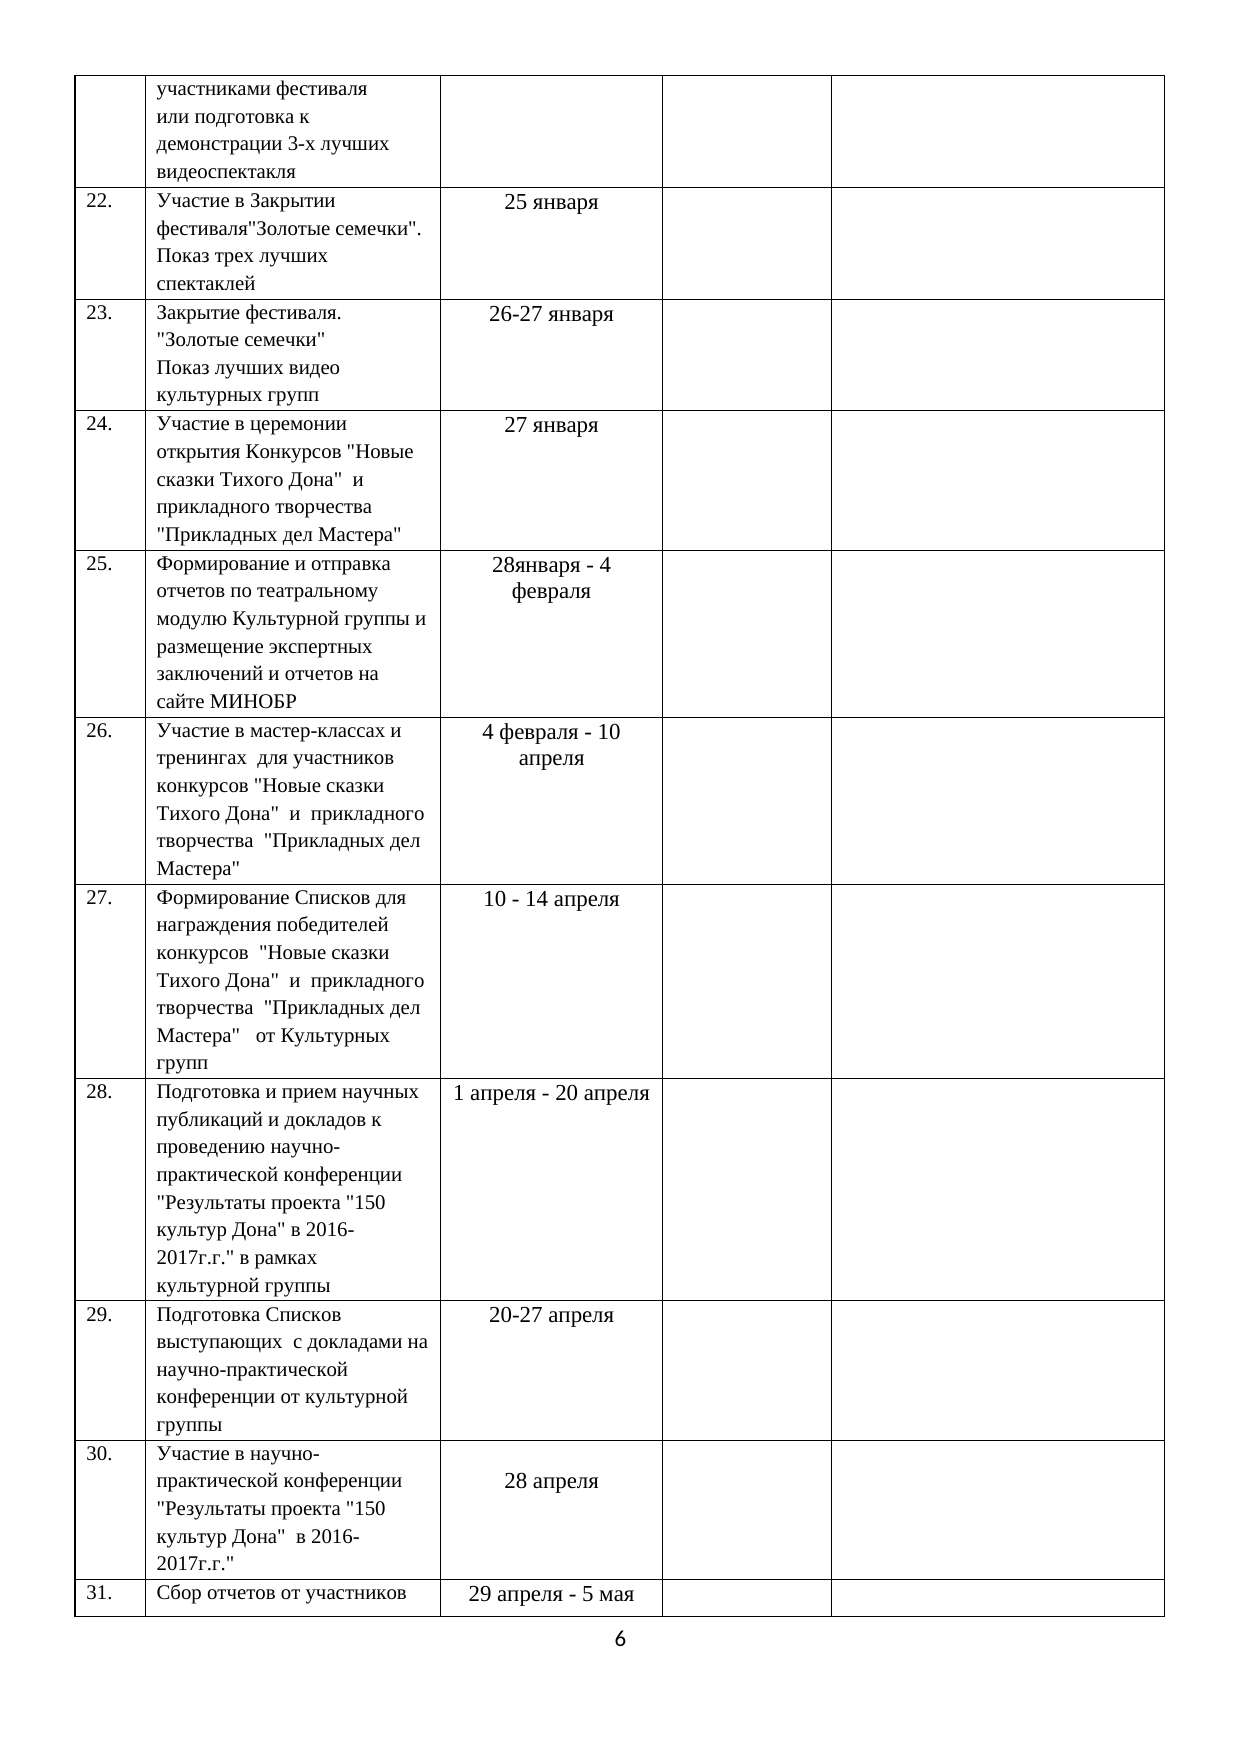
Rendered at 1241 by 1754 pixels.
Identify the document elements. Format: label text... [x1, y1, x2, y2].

table_cell [663, 1301, 831, 1440]
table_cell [146, 76, 440, 187]
table_cell 28января - 4 февраля [441, 551, 662, 717]
table_cell [832, 76, 1164, 187]
table_cell [76, 1079, 145, 1300]
table_cell Формирование Списков для награждения победителей конкурсов "Новые сказки Тихого Дона" и прикладного творчества "Прикладных дел Мастера" от Культурных групп [146, 885, 440, 1078]
table_cell Участие в научно-практической конференции "Результаты проекта "150 культур Дона" в 2016-2017г.г." [146, 1441, 440, 1579]
table_cell Участие в мастер-классах и тренингах для участников конкурсов "Новые сказки Тихого Дона" и прикладного творчества "Прикладных дел Мастера" [146, 718, 440, 884]
table_cell Подготовка Списков выступающих с докладами на научно-практической конференции от культурной группы [146, 1301, 440, 1440]
table_cell [76, 551, 145, 717]
table_cell 1 апреля - 20 апреля [441, 1079, 662, 1300]
table_cell 27 января [441, 411, 662, 550]
table_cell 26-27 января [441, 300, 662, 410]
table_cell [76, 188, 145, 298]
table_cell 10 - 14 апреля [441, 885, 662, 1078]
table_cell [832, 188, 1164, 298]
table_cell Участие в Закрытии фестиваля"Золотые семечки". Показ трех лучших спектаклей [146, 188, 440, 298]
table_cell [832, 1079, 1164, 1300]
table_cell [76, 1580, 145, 1616]
table_cell [832, 300, 1164, 410]
table_cell [832, 1441, 1164, 1579]
table_cell 25 января [441, 188, 662, 298]
table_cell [663, 1580, 831, 1616]
table_cell Закрытие фестиваля. "Золотые семечки" Показ лучших видео культурных групп [146, 300, 440, 410]
table_cell [663, 551, 831, 717]
table_cell 20-27 апреля [441, 1301, 662, 1440]
table_cell Участие в церемонии открытия Конкурсов "Новые сказки Тихого Дона" и прикладного творчества "Прикладных дел Мастера" [146, 411, 440, 550]
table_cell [146, 1580, 440, 1616]
table_cell [663, 1441, 831, 1579]
table_cell 28 апреля [441, 1441, 662, 1579]
table_cell [663, 718, 831, 884]
table_cell [832, 411, 1164, 550]
table_cell 29 апреля - 5 мая [441, 1580, 662, 1616]
table_cell [663, 188, 831, 298]
table_cell [76, 1441, 145, 1579]
table_cell [76, 885, 145, 1078]
table_cell [76, 76, 145, 187]
table_cell [663, 300, 831, 410]
table_cell [663, 76, 831, 187]
table_cell [832, 1580, 1164, 1616]
table_cell [663, 411, 831, 550]
table_cell [76, 300, 145, 410]
table_cell Формирование и отправка отчетов по театральному модулю Культурной группы и размещение экспертных заключений и отчетов на сайте МИНОБР [146, 551, 440, 717]
table_cell [76, 411, 145, 550]
table_cell [76, 1301, 145, 1440]
table_cell Подготовка и прием научных публикаций и докладов к проведению научно-практической конференции "Результаты проекта "150 культур Дона" в 2016-2017г.г." в рамках культурной группы [146, 1079, 440, 1300]
table_cell [832, 718, 1164, 884]
table_cell 4 февраля - 10 апреля [441, 718, 662, 884]
table_cell [832, 551, 1164, 717]
table_cell [76, 718, 145, 884]
table_cell [663, 1079, 831, 1300]
table_cell [663, 885, 831, 1078]
table_cell [832, 885, 1164, 1078]
table_cell [832, 1301, 1164, 1440]
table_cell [441, 76, 662, 187]
